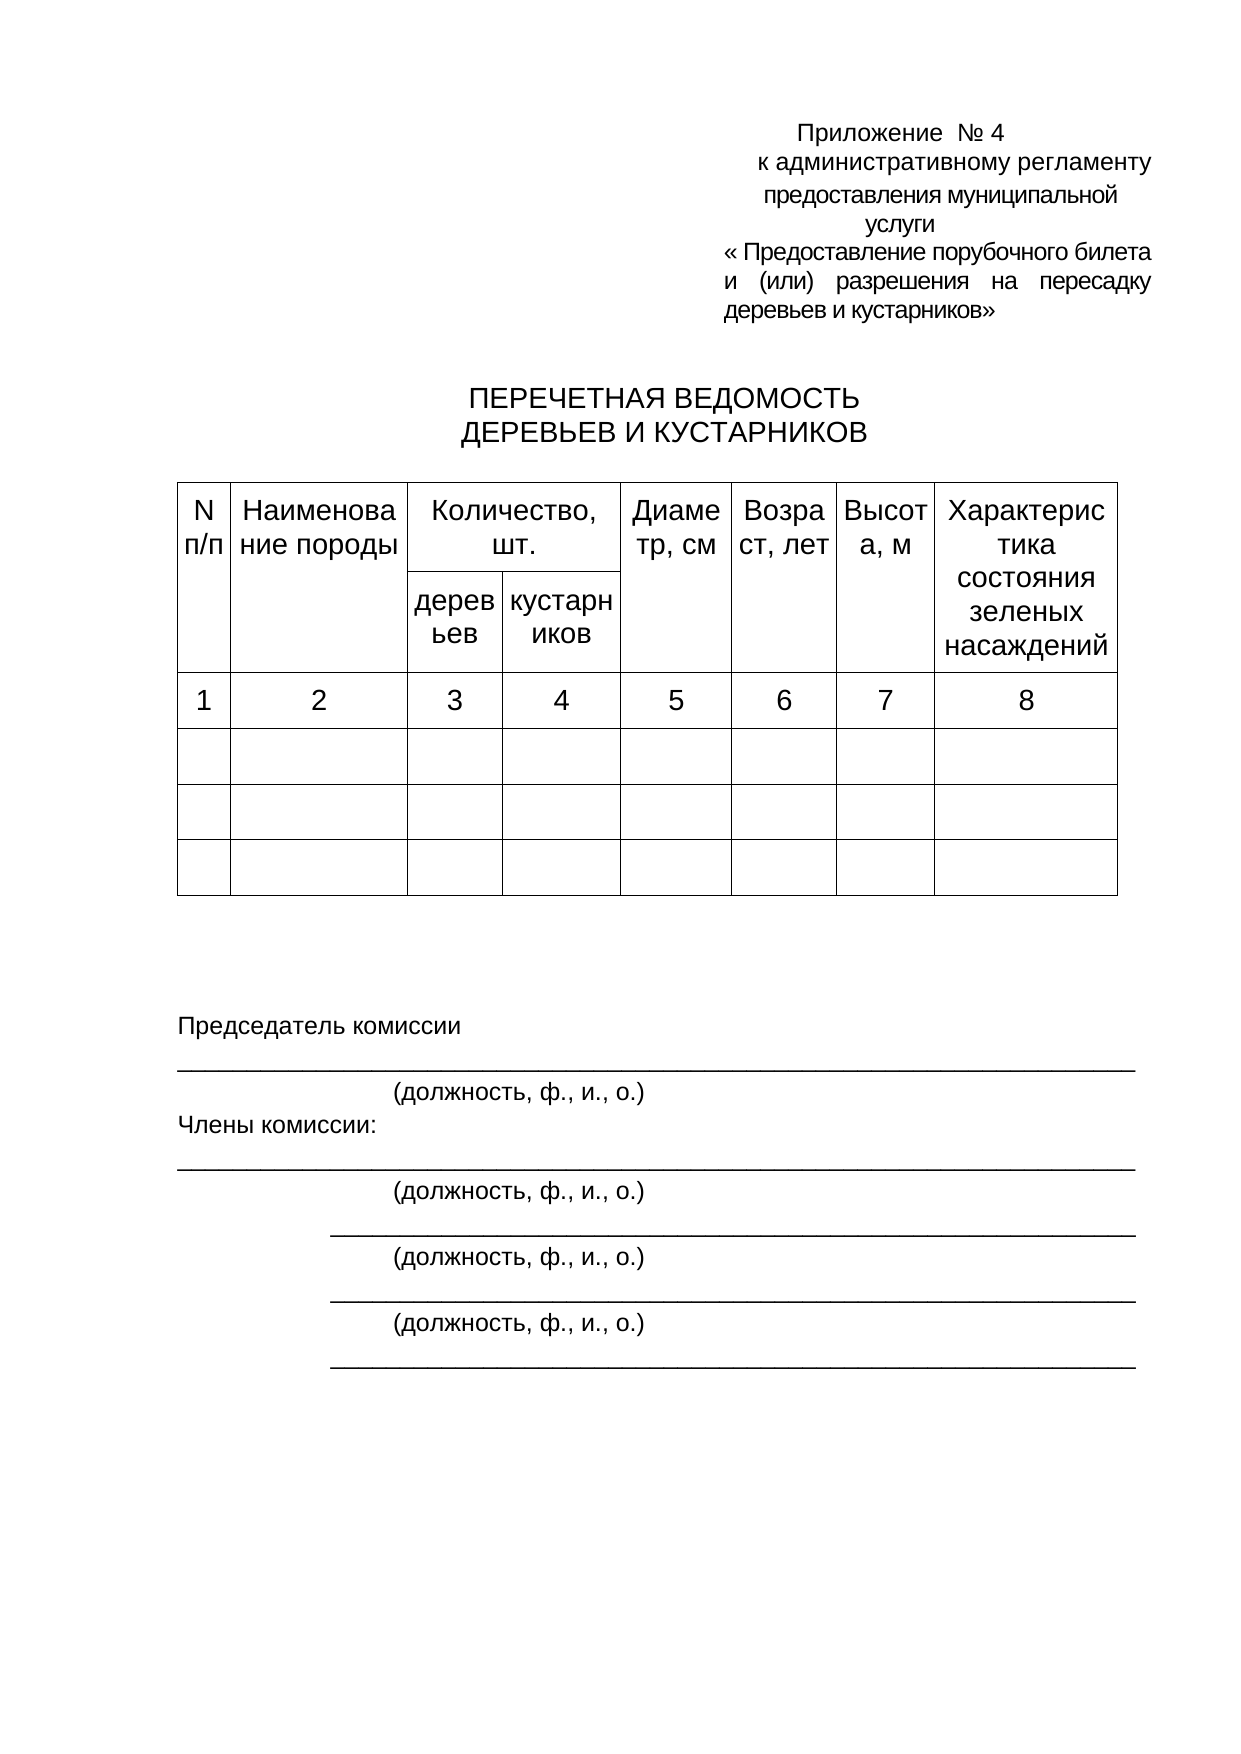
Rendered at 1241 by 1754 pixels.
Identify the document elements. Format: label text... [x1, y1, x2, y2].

table_cell [231, 840, 407, 895]
table_cell [408, 785, 502, 839]
text (должность, ф., и., о.) [177, 1242, 1152, 1271]
table_header Возраст, лет [732, 483, 836, 672]
table_header Высота, м [837, 483, 934, 672]
text (должность, ф., и., о.) [177, 1308, 1152, 1337]
text Члены комиссии: _____________________________________________________________________ [177, 1110, 1152, 1172]
table_cell 1 [178, 673, 230, 728]
table_cell 8 [935, 673, 1117, 728]
text ДЕРЕВЬЕВ И КУСТАРНИКОВ [177, 415, 1152, 448]
table_cell [231, 729, 407, 783]
table_header Характеристика состояния зеленых насаждений [935, 483, 1117, 672]
table_cell [732, 729, 836, 783]
text предоставления муниципальной услуги [650, 180, 1152, 237]
table_cell 3 [408, 673, 502, 728]
text « Предоставление порубочного билета и (или) разрешения на пересадку деревьев и кустарников» [723, 237, 1152, 324]
table_cell [408, 729, 502, 783]
table_cell [837, 785, 934, 839]
table_cell 2 [231, 673, 407, 728]
table_cell кустарников [503, 572, 620, 672]
table_cell [178, 840, 230, 895]
table_cell [935, 785, 1117, 839]
table_cell [503, 785, 620, 839]
text (должность, ф., и., о.) [177, 1077, 1152, 1106]
text Председатель комиссии _____________________________________________________________________ [177, 1011, 1152, 1073]
table_cell [732, 840, 836, 895]
table_cell 6 [732, 673, 836, 728]
table_cell [621, 840, 731, 895]
table_cell [178, 729, 230, 783]
text (должность, ф., и., о.) [177, 1176, 1152, 1205]
table_header Наименование породы [231, 483, 407, 672]
table_cell 5 [621, 673, 731, 728]
table_cell [837, 729, 934, 783]
table_header Количество, шт. [408, 483, 620, 571]
table_cell [503, 840, 620, 895]
table_cell деревьев [408, 572, 502, 672]
text __________________________________________________________ [177, 1341, 1152, 1370]
table_header N п/п [178, 483, 230, 672]
table_cell [935, 729, 1117, 783]
table_cell [621, 729, 731, 783]
text __________________________________________________________ [177, 1209, 1152, 1238]
table_cell [837, 840, 934, 895]
table_cell [231, 785, 407, 839]
table_cell [935, 840, 1117, 895]
table_cell 4 [503, 673, 620, 728]
table_cell [178, 785, 230, 839]
table_cell [732, 785, 836, 839]
table_cell 7 [837, 673, 934, 728]
table_cell [621, 785, 731, 839]
text Приложение № 4 [650, 118, 1152, 147]
text ПЕРЕЧЕТНАЯ ВЕДОМОСТЬ [177, 381, 1152, 415]
table_header Диаметр, см [621, 483, 731, 672]
table_cell [503, 729, 620, 783]
table_cell [408, 840, 502, 895]
text к административному регламенту [650, 147, 1152, 176]
text __________________________________________________________ [177, 1275, 1152, 1304]
